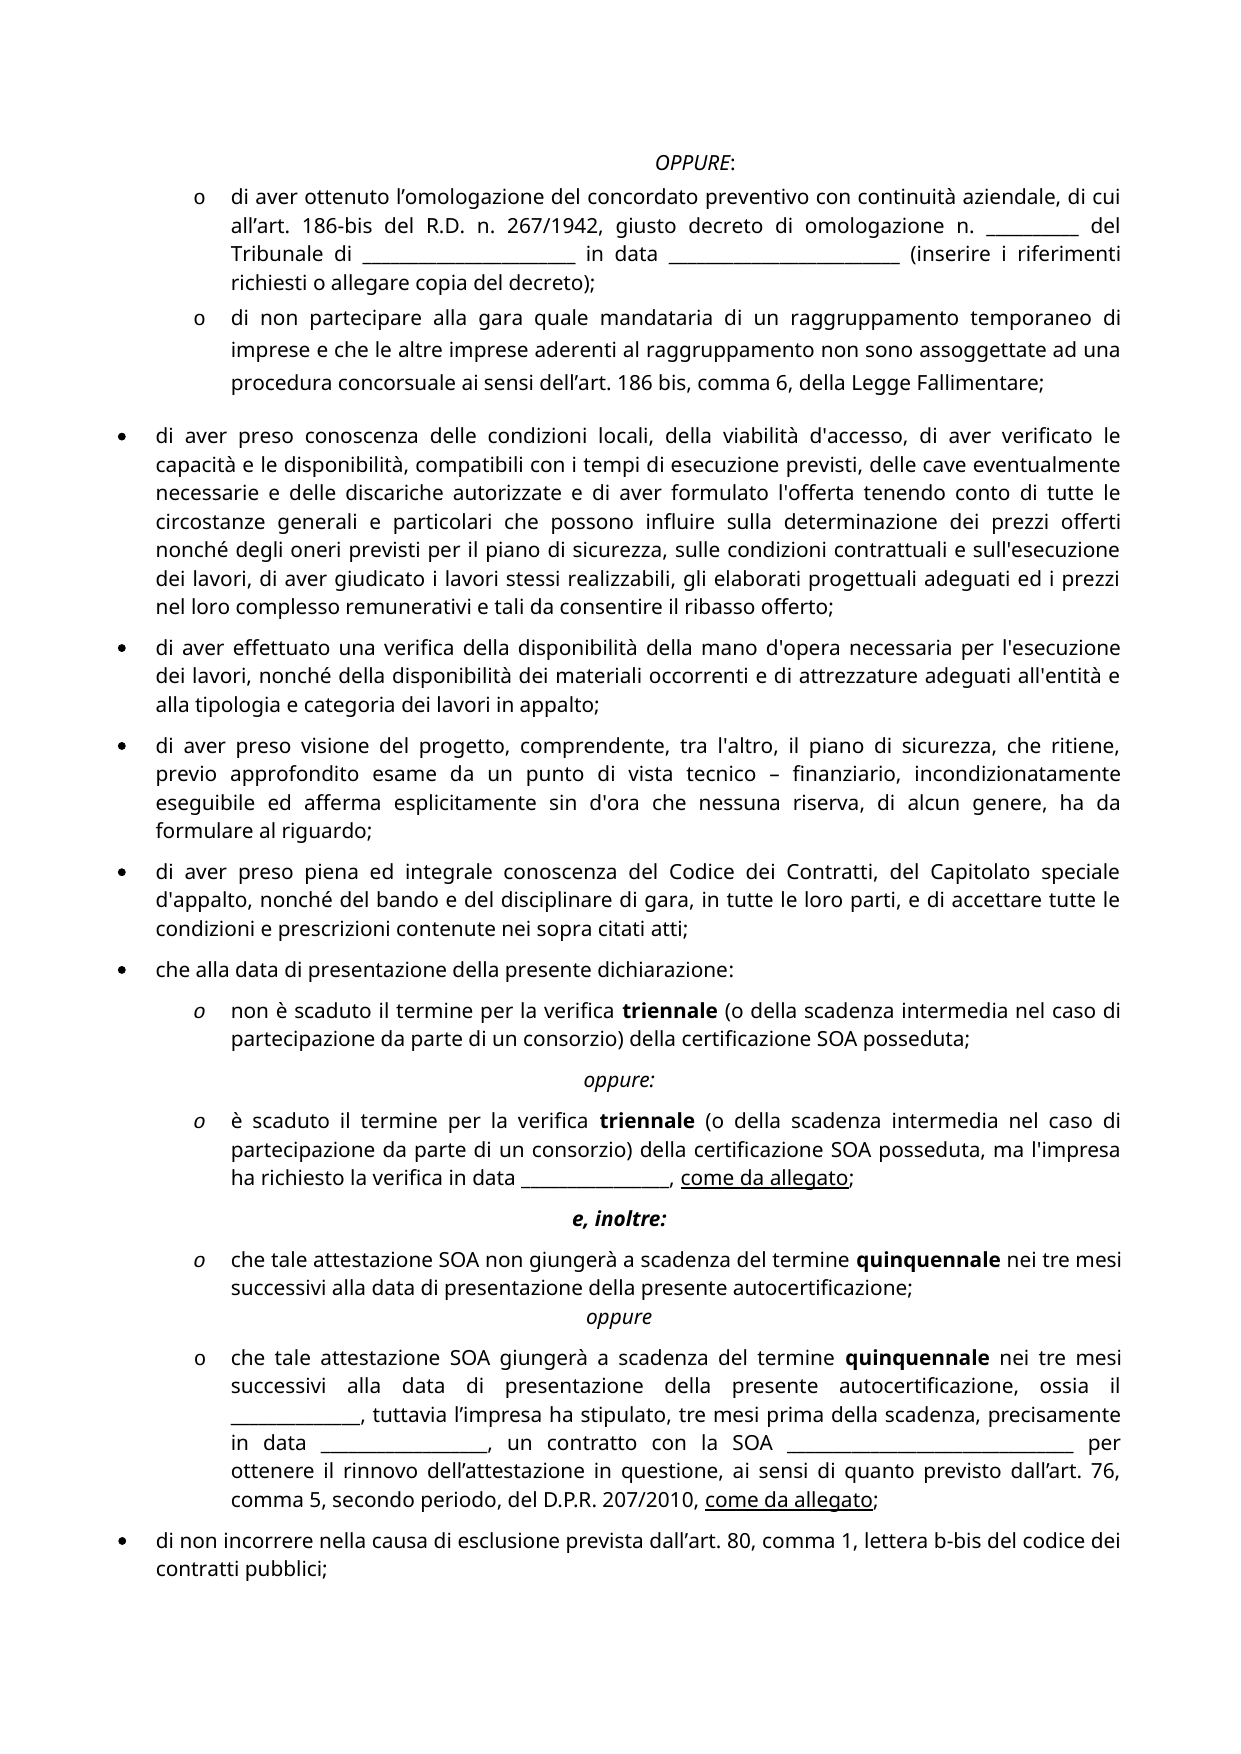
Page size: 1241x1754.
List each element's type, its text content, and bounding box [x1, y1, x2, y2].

text oppure: [118, 1065, 1122, 1094]
list che tale attestazione SOA non giungerà a scadenza del termine quinquennale nei tre mesi successivi alla data di presentazione della presente autocertificazione; [193, 1245, 1122, 1302]
text OPPURE: [268, 148, 1122, 176]
list di aver ottenuto l’omologazione del concordato preventivo con continuità aziendale, di cui all’art. 186-bis del R.D. n. 267/1942, giusto decreto di omologazione n. __________ del Tribunale di _______________________ in data _________________________ (inserire i riferimenti richiesti o allegare copia del decreto); [193, 182, 1122, 296]
list di aver effettuato una verifica della disponibilità della mano d'opera necessaria per l'esecuzione dei lavori, nonché della disponibilità dei materiali occorrenti e di attrezzature adeguati all'entità e alla tipologia e categoria dei lavori in appalto; [118, 633, 1122, 718]
list di aver preso conoscenza delle condizioni locali, della viabilità d'accesso, di aver verificato le capacità e le disponibilità, compatibili con i tempi di esecuzione previsti, delle cave eventualmente necessarie e delle discariche autorizzate e di aver formulato l'offerta tenendo conto di tutte le circostanze generali e particolari che possono influire sulla determinazione dei prezzi offerti nonché degli oneri previsti per il piano di sicurezza, sulle condizioni contrattuali e sull'esecuzione dei lavori, di aver giudicato i lavori stessi realizzabili, gli elaborati progettuali adeguati ed i prezzi nel loro complesso remunerativi e tali da consentire il ribasso offerto; [118, 422, 1122, 621]
list non è scaduto il termine per la verifica triennale (o della scadenza intermedia nel caso di partecipazione da parte di un consorzio) della certificazione SOA posseduta; [193, 996, 1122, 1053]
text e, inoltre: [118, 1204, 1122, 1232]
list di non incorrere nella causa di esclusione prevista dall’art. 80, comma 1, lettera b-bis del codice dei contratti pubblici; [118, 1526, 1122, 1583]
text oppure [118, 1302, 1122, 1330]
list di aver preso visione del progetto, comprendente, tra l'altro, il piano di sicurezza, che ritiene, previo approfondito esame da un punto di vista tecnico – finanziario, incondizionatamente eseguibile ed afferma esplicitamente sin d'ora che nessuna riserva, di alcun genere, ha da formulare al riguardo; [118, 731, 1122, 845]
list di aver preso piena ed integrale conoscenza del Codice dei Contratti, del Capitolato speciale d'appalto, nonché del bando e del disciplinare di gara, in tutte le loro parti, e di accettare tutte le condizioni e prescrizioni contenute nei sopra citati atti; [118, 857, 1122, 942]
list che alla data di presentazione della presente dichiarazione: [118, 955, 1122, 983]
list che tale attestazione SOA giungerà a scadenza del termine quinquennale nei tre mesi successivi alla data di presentazione della presente autocertificazione, ossia il ______________, tuttavia l’impresa ha stipulato, tre mesi prima della scadenza, precisamente in data __________________, un contratto con la SOA _______________________________ per ottenere il rinnovo dell’attestazione in questione, ai sensi di quanto previsto dall’art. 76, comma 5, secondo periodo, del D.P.R. 207/2010, come da allegato; [193, 1343, 1122, 1513]
list è scaduto il termine per la verifica triennale (o della scadenza intermedia nel caso di partecipazione da parte di un consorzio) della certificazione SOA posseduta, ma l'impresa ha richiesto la verifica in data ________________, come da allegato; [193, 1106, 1122, 1192]
list di non partecipare alla gara quale mandataria di un raggruppamento temporaneo di imprese e che le altre imprese aderenti al raggruppamento non sono assoggettate ad una procedura concorsuale ai sensi dell’art. 186 bis, comma 6, della Legge Fallimentare; [193, 303, 1122, 397]
